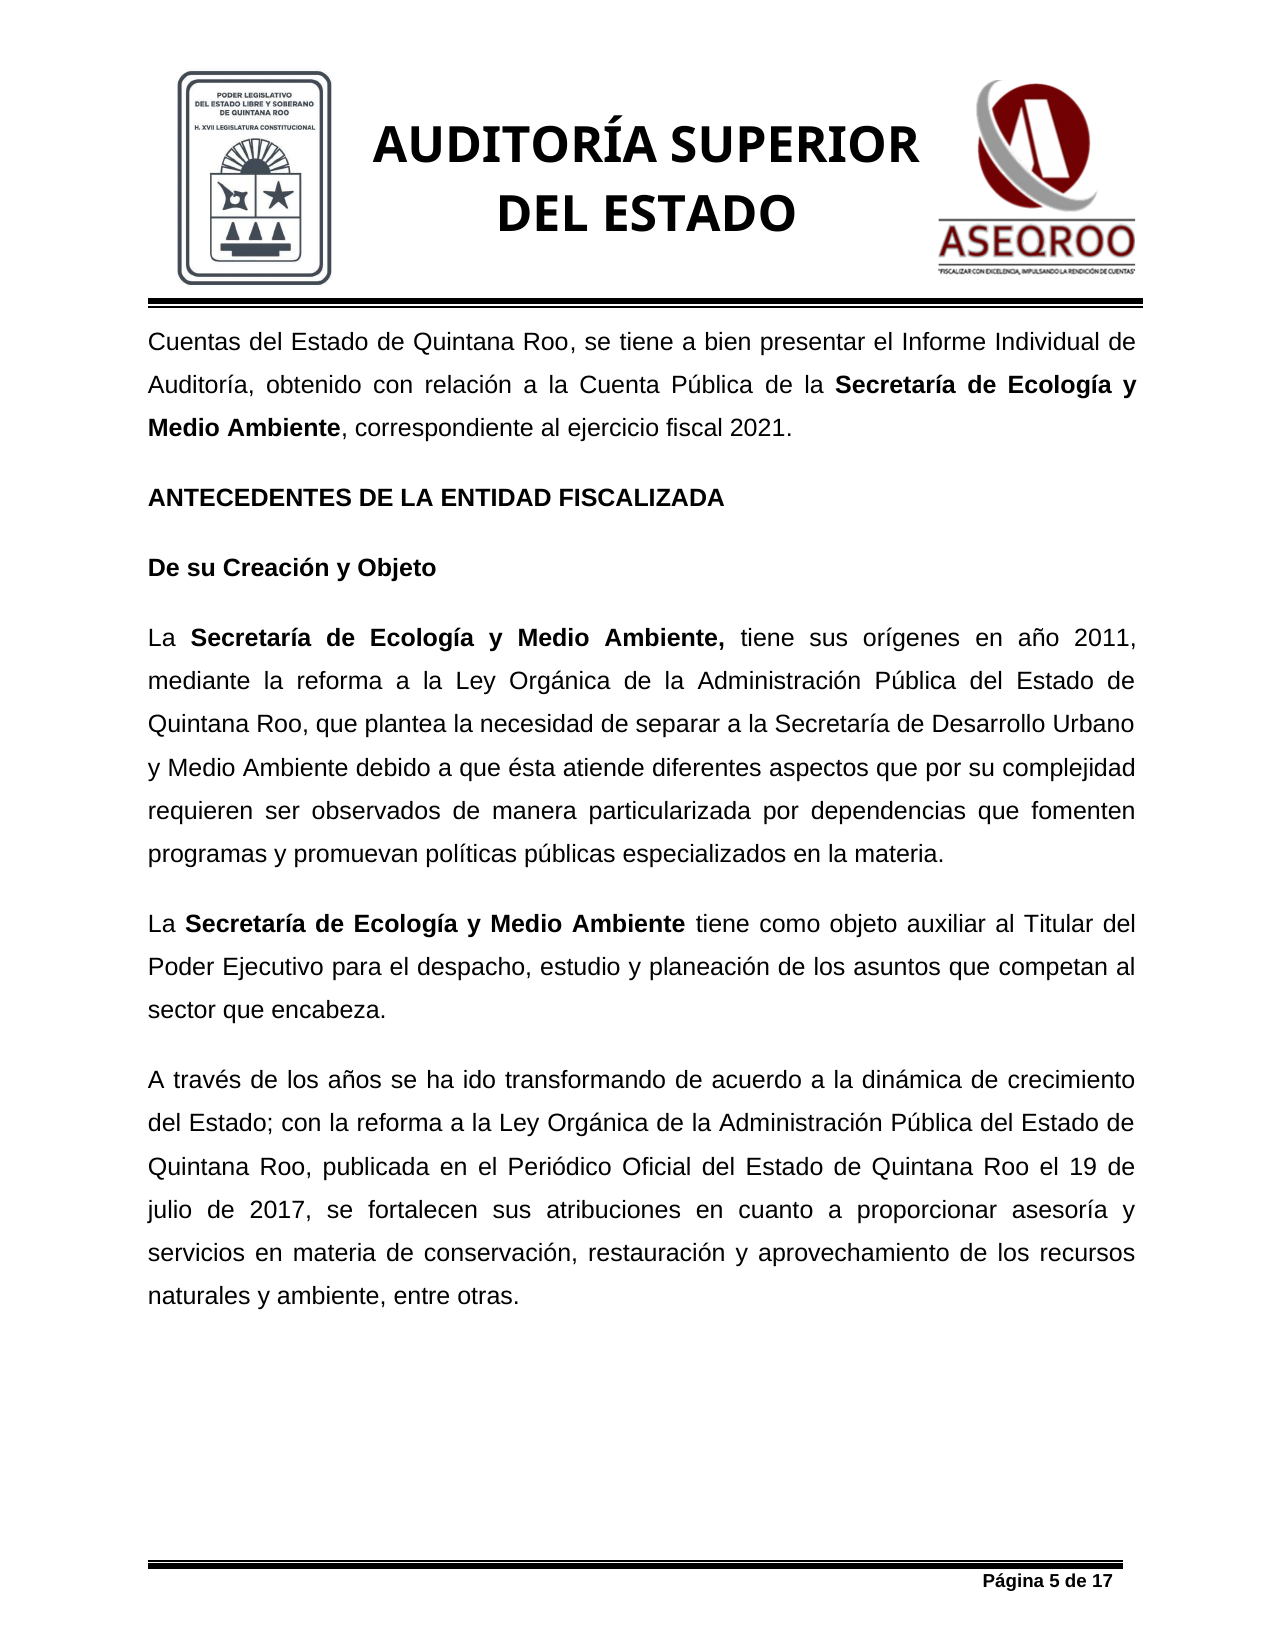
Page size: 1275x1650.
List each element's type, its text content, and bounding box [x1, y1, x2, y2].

text De su Creación y Objeto [148, 553, 1137, 582]
text ANTECEDENTES DE LA ENTIDAD FISCALIZADA [148, 483, 1137, 512]
picture [174, 68, 335, 287]
text La Secretaría de Ecología y Medio Ambiente, tiene sus orígenes en año 2011, mediante la reforma a la Ley Orgánica de la Administración Pública del Estado de Quintana Roo, que plantea la necesidad de separar a la Secretaría de Desarrollo Urbano y Medio Ambiente debido a que ésta atiende diferentes aspectos que por su complejidad requieren ser observados de manera particularizada por dependencias que fomenten programas y promuevan políticas públicas especializados en la materia. [148, 623, 1137, 868]
text A través de los años se ha ido transformando de acuerdo a la dinámica de crecimiento del Estado; con la reforma a la Ley Orgánica de la Administración Pública del Estado de Quintana Roo, publicada en el Periódico Oficial del Estado de Quintana Roo el 19 de julio de 2017, se fortalecen sus atribuciones en cuanto a proporcionar asesoría y servicios en materia de conservación, restauración y aprovechamiento de los recursos naturales y ambiente, entre otras. [148, 1065, 1137, 1310]
text La Secretaría de Ecología y Medio Ambiente tiene como objeto auxiliar al Titular del Poder Ejecutivo para el despacho, estudio y planeación de los asuntos que competan al sector que encabeza. [148, 909, 1137, 1024]
picture [938, 80, 1136, 275]
